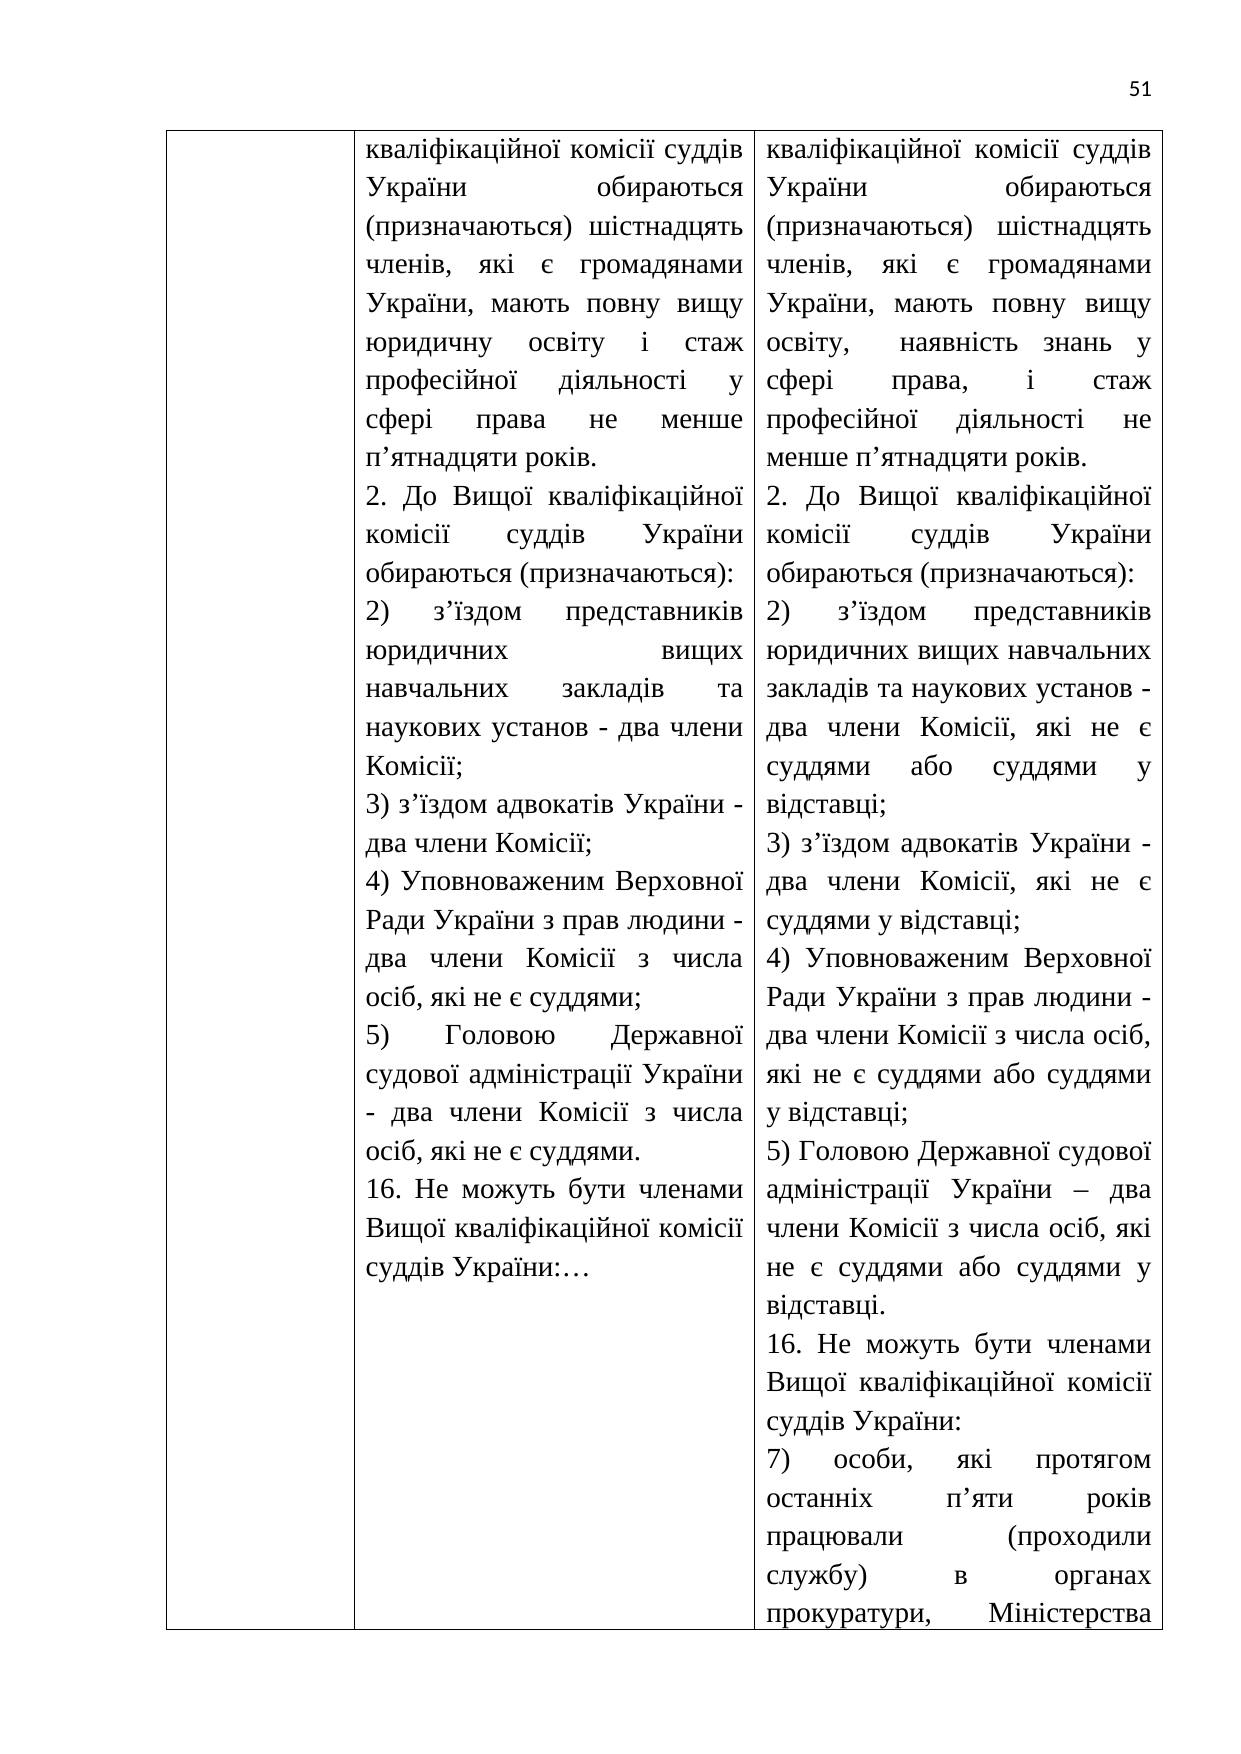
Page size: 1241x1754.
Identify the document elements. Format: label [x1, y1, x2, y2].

table_cell [167, 131, 354, 1629]
table_cell [755, 131, 1162, 1629]
table_cell [355, 131, 754, 1629]
